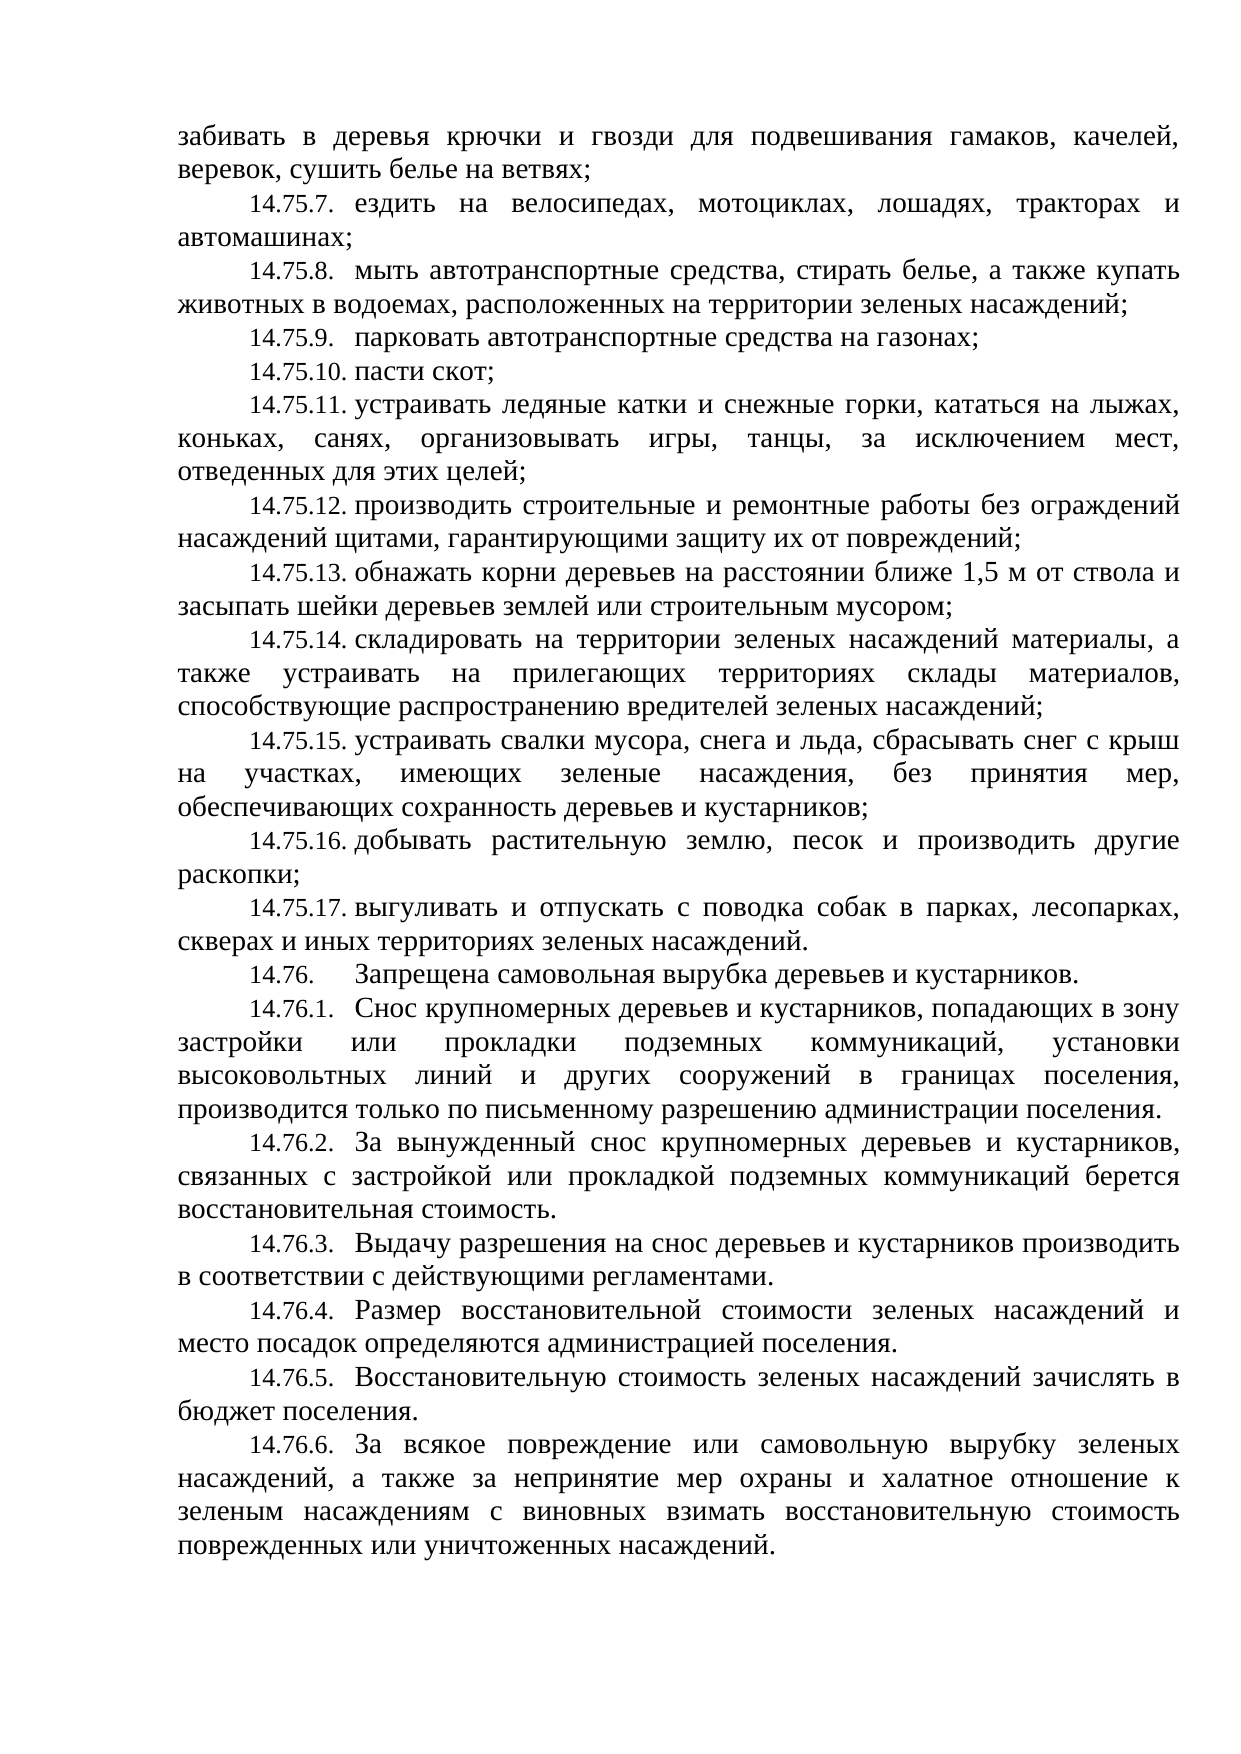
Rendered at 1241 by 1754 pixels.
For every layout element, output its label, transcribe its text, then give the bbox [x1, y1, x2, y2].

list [177, 118, 1181, 185]
list устраивать ледяные катки и снежные горки, кататься на лыжах, коньках, санях, организовывать игры, танцы, за исключением мест, отведенных для этих целей; [177, 386, 1181, 487]
list Снос крупномерных деревьев и кустарников, попадающих в зону застройки или прокладки подземных коммуникаций, установки высоковольтных линий и других сооружений в границах поселения, производится только по письменному разрешению администрации поселения. [177, 990, 1181, 1124]
list устраивать свалки мусора, снега и льда, сбрасывать снег с крыш на участках, имеющих зеленые насаждения, без принятия мер, обеспечивающих сохранность деревьев и кустарников; [177, 722, 1181, 822]
list Выдачу разрешения на снос деревьев и кустарников производить в соответствии с действующими регламентами. [177, 1225, 1181, 1292]
list ездить на велосипедах, мотоциклах, лошадях, тракторах и автомашинах; [177, 185, 1181, 252]
list Восстановительную стоимость зеленых насаждений зачислять в бюджет поселения. [177, 1359, 1181, 1426]
list добывать растительную землю, песок и производить другие раскопки; [177, 822, 1181, 889]
list За вынужденный снос крупномерных деревьев и кустарников, связанных с застройкой или прокладкой подземных коммуникаций берется восстановительная стоимость. [177, 1124, 1181, 1225]
list пасти скот; [177, 353, 1181, 386]
list мыть автотранспортные средства, стирать белье, а также купать животных в водоемах, расположенных на территории зеленых насаждений; [177, 252, 1181, 319]
list Запрещена самовольная вырубка деревьев и кустарников. [177, 957, 1181, 990]
list Размер восстановительной стоимости зеленых насаждений и место посадок определяются администрацией поселения. [177, 1292, 1181, 1359]
list парковать автотранспортные средства на газонах; [177, 319, 1181, 353]
list обнажать корни деревьев на расстоянии ближе 1,5 м от ствола и засыпать шейки деревьев землей или строительным мусором; [177, 554, 1181, 621]
list выгуливать и отпускать с поводка собак в парках, лесопарках, скверах и иных территориях зеленых насаждений. [177, 889, 1181, 957]
list производить строительные и ремонтные работы без ограждений насаждений щитами, гарантирующими защиту их от повреждений; [177, 487, 1181, 554]
list За всякое повреждение или самовольную вырубку зеленых насаждений, а также за непринятие мер охраны и халатное отношение к зеленым насаждениям с виновных взимать восстановительную стоимость поврежденных или уничтоженных насаждений. [177, 1426, 1181, 1560]
list складировать на территории зеленых насаждений материалы, а также устраивать на прилегающих территориях склады материалов, способствующие распространению вредителей зеленых насаждений; [177, 621, 1181, 722]
